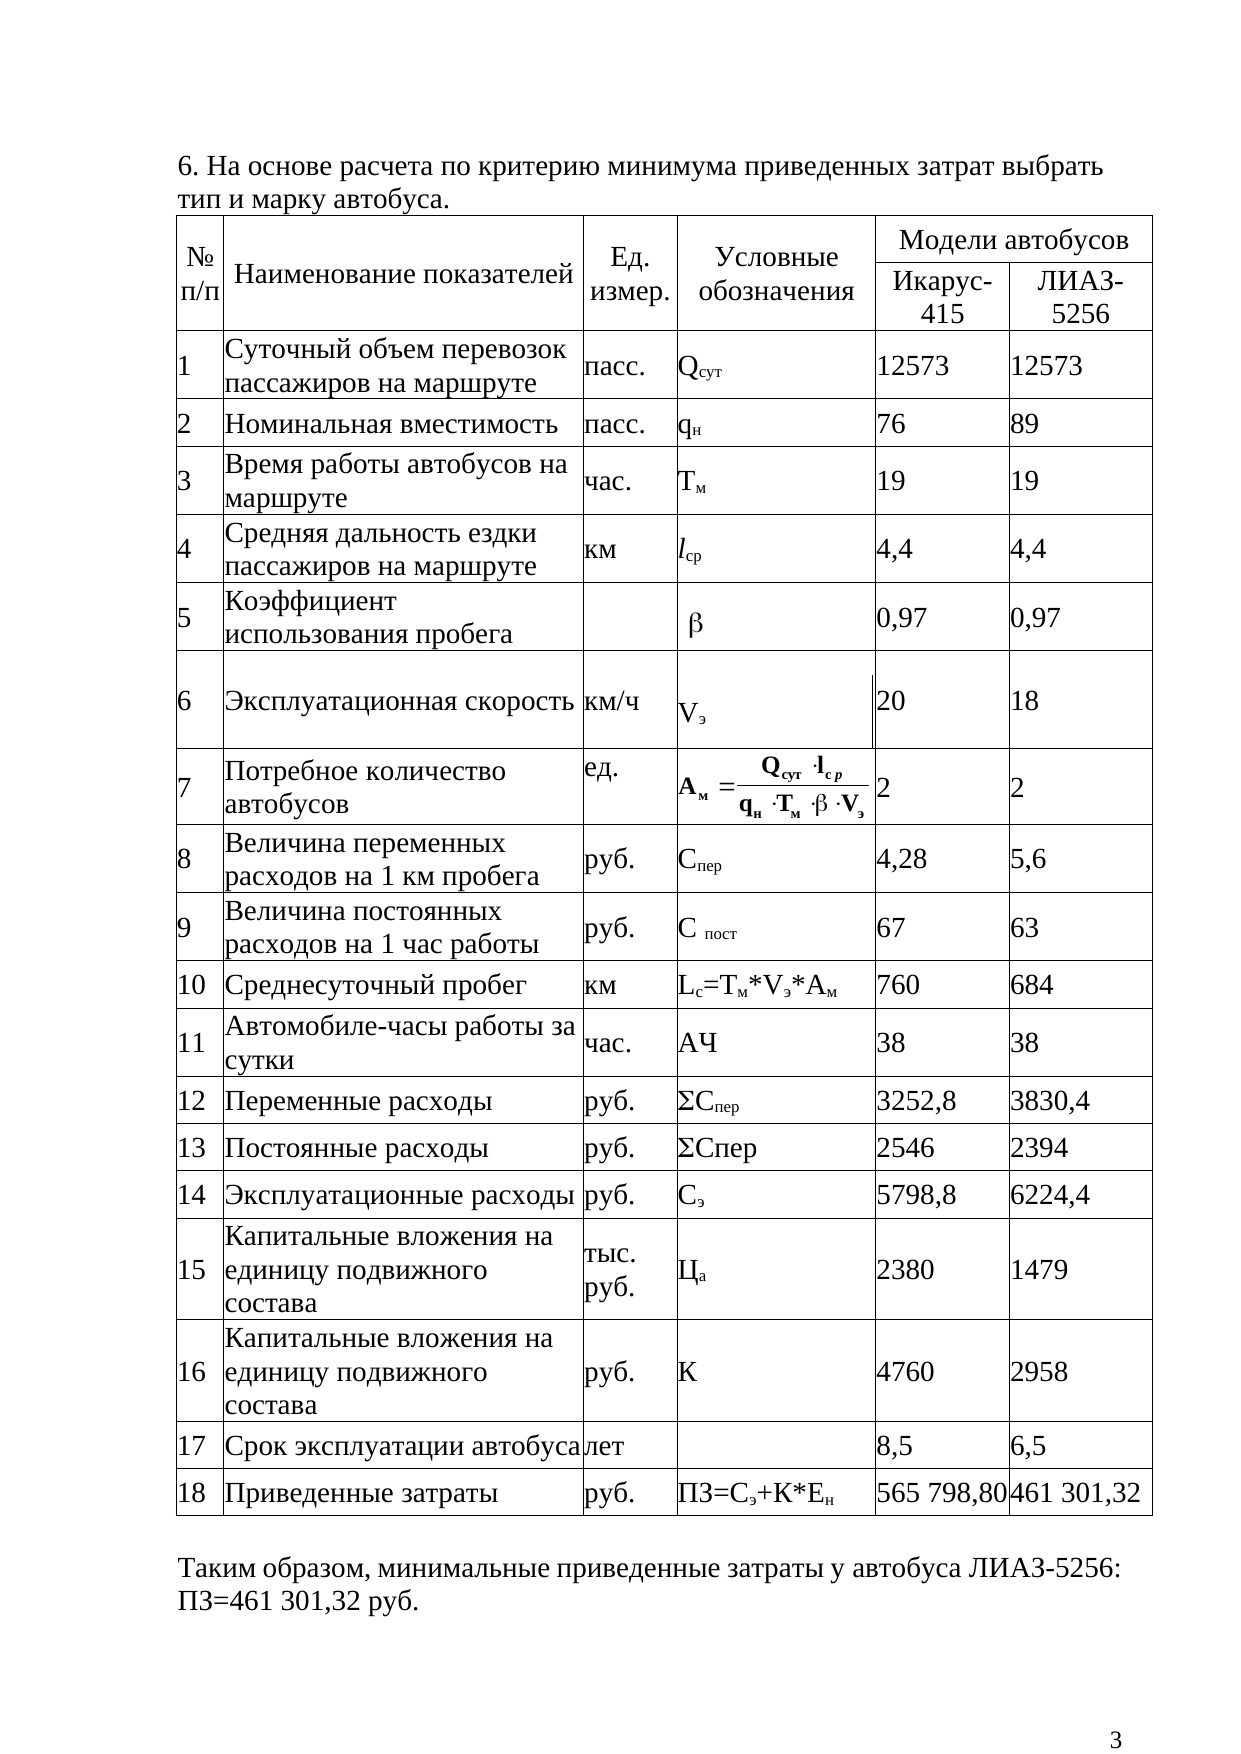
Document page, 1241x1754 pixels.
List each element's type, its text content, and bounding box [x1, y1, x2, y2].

table_cell 7 [177, 749, 223, 824]
table_cell Cэ [678, 1171, 875, 1217]
table_cell 4,28 [876, 825, 1009, 892]
table_cell 19 [876, 447, 1009, 514]
table_cell 2546 [876, 1124, 1009, 1170]
table_cell Автомобиле-часы работы за сутки [224, 1009, 583, 1076]
table_cell Срок эксплуатации автобуса [224, 1422, 583, 1468]
table_cell Эксплуатационные расходы [224, 1171, 583, 1217]
table_header № п/п [177, 216, 223, 330]
table_cell Эксплуатационная скорость [224, 651, 583, 748]
text 6. На основе расчета по критерию минимума приведенных затрат выбрать тип и марку автобуса. [177, 148, 1122, 215]
table_cell [678, 651, 875, 748]
table_cell 4,4 [1010, 515, 1152, 582]
table_cell Величина переменных расходов на 1 км пробега [224, 825, 583, 892]
table_cell 12 [177, 1077, 223, 1123]
table_cell 5798,8 [876, 1171, 1009, 1217]
table_cell Ца [678, 1219, 875, 1319]
table_cell руб. [584, 1077, 677, 1123]
table_cell 1479 [1010, 1219, 1152, 1319]
table_cell руб. [584, 893, 677, 960]
table_cell 5,6 [1010, 825, 1152, 892]
table_cell 2 [876, 749, 1009, 824]
table_cell ед. [584, 749, 677, 824]
table_cell 19 [1010, 447, 1152, 514]
table_cell тыс. руб. [584, 1219, 677, 1319]
table_cell 14 [177, 1171, 223, 1217]
table_cell 4 [177, 515, 223, 582]
table_cell км [584, 961, 677, 1007]
table_cell 38 [876, 1009, 1009, 1076]
table_cell 13 [177, 1124, 223, 1170]
table_cell Lс=Tм*Vэ*Aм [678, 961, 875, 1007]
table_cell 9 [177, 893, 223, 960]
table_cell 63 [1010, 893, 1152, 960]
table_cell 89 [1010, 399, 1152, 446]
table_cell руб. [584, 1171, 677, 1217]
table_cell 2380 [876, 1219, 1009, 1319]
table_cell лет [584, 1422, 677, 1468]
table_cell 461 301,32 [1010, 1469, 1152, 1515]
table_cell 15 [177, 1219, 223, 1319]
table_cell час. [584, 1009, 677, 1076]
table_cell 3252,8 [876, 1077, 1009, 1123]
table_cell 6224,4 [1010, 1171, 1152, 1217]
table_cell [584, 583, 677, 650]
table_cell руб. [584, 825, 677, 892]
table_cell 2 [1010, 749, 1152, 824]
table_cell АЧ [678, 1009, 875, 1076]
table_cell ЛИАЗ-5256 [1010, 263, 1152, 330]
table_cell Величина постоянных расходов на 1 час работы [224, 893, 583, 960]
table_cell 6 [177, 651, 223, 748]
table_cell Время работы автобусов на маршруте [224, 447, 583, 514]
table_cell Qсут [678, 331, 875, 398]
table_cell Приведенные затраты [224, 1469, 583, 1515]
table_cell 2958 [1010, 1320, 1152, 1421]
table_cell руб. [584, 1124, 677, 1170]
table_cell Спер [678, 1077, 875, 1123]
table_cell 18 [177, 1469, 223, 1515]
table_cell руб. [584, 1469, 677, 1515]
table_cell 11 [177, 1009, 223, 1076]
table_cell 760 [876, 961, 1009, 1007]
table_cell [678, 583, 875, 650]
table_cell Tм [678, 447, 875, 514]
table_cell 684 [1010, 961, 1152, 1007]
table_cell Средняя дальность ездки пассажиров на маршруте [224, 515, 583, 582]
table_header Ед. измер. [584, 216, 677, 330]
table_cell Капитальные вложения на единицу подвижного состава [224, 1219, 583, 1319]
table_header Условные обозначения [678, 216, 875, 330]
table_cell 4,4 [876, 515, 1009, 582]
table_cell [678, 1422, 875, 1468]
table_cell км/ч [584, 651, 677, 748]
table_cell 6,5 [1010, 1422, 1152, 1468]
table_cell 38 [1010, 1009, 1152, 1076]
table_cell 5 [177, 583, 223, 650]
table_cell ПЗ=Сэ+К*Ен [678, 1469, 875, 1515]
table_cell Суточный объем перевозок пассажиров на маршруте [224, 331, 583, 398]
table_cell 8 [177, 825, 223, 892]
table_header Модели автобусов [876, 216, 1152, 262]
table_cell 3830,4 [1010, 1077, 1152, 1123]
table_cell Потребное количество автобусов [224, 749, 583, 824]
table_cell руб. [584, 1320, 677, 1421]
table_cell 16 [177, 1320, 223, 1421]
table_cell Переменные расходы [224, 1077, 583, 1123]
table_cell 18 [1010, 651, 1152, 748]
table_cell 76 [876, 399, 1009, 446]
table_cell час. [584, 447, 677, 514]
text ПЗ=461 301,32 руб. [177, 1583, 1122, 1617]
table_cell 0,97 [876, 583, 1009, 650]
table_cell Среднесуточный пробег [224, 961, 583, 1007]
table_cell 4760 [876, 1320, 1009, 1421]
table_cell 3 [177, 447, 223, 514]
table_cell [678, 749, 875, 824]
table_cell К [678, 1320, 875, 1421]
table_cell 12573 [1010, 331, 1152, 398]
table_cell 565 798,80 [876, 1469, 1009, 1515]
table_cell 8,5 [876, 1422, 1009, 1468]
table_cell lср [678, 515, 875, 582]
table_cell 12573 [876, 331, 1009, 398]
table_cell С пост [678, 893, 875, 960]
text Таким образом, минимальные приведенные затраты у автобуса ЛИАЗ-5256: [177, 1550, 1122, 1583]
table_cell км [584, 515, 677, 582]
table_cell 67 [876, 893, 1009, 960]
table_cell Капитальные вложения на единицу подвижного состава [224, 1320, 583, 1421]
table_cell 10 [177, 961, 223, 1007]
table_cell 2 [177, 399, 223, 446]
table_cell 0,97 [1010, 583, 1152, 650]
table_cell Спер [678, 825, 875, 892]
table_header Наименование показателей [224, 216, 583, 330]
table_cell 2394 [1010, 1124, 1152, 1170]
table_cell пасс. [584, 399, 677, 446]
table_cell Коэффициент использования пробега [224, 583, 583, 650]
table_cell 17 [177, 1422, 223, 1468]
table_cell 20 [876, 651, 1009, 748]
table_cell пасс. [584, 331, 677, 398]
table_cell 1 [177, 331, 223, 398]
table_cell Икарус-415 [876, 263, 1009, 330]
table_cell Номинальная вместимость [224, 399, 583, 446]
table_cell Постоянные расходы [224, 1124, 583, 1170]
table_cell qн [678, 399, 875, 446]
table_cell Спер [678, 1124, 875, 1170]
